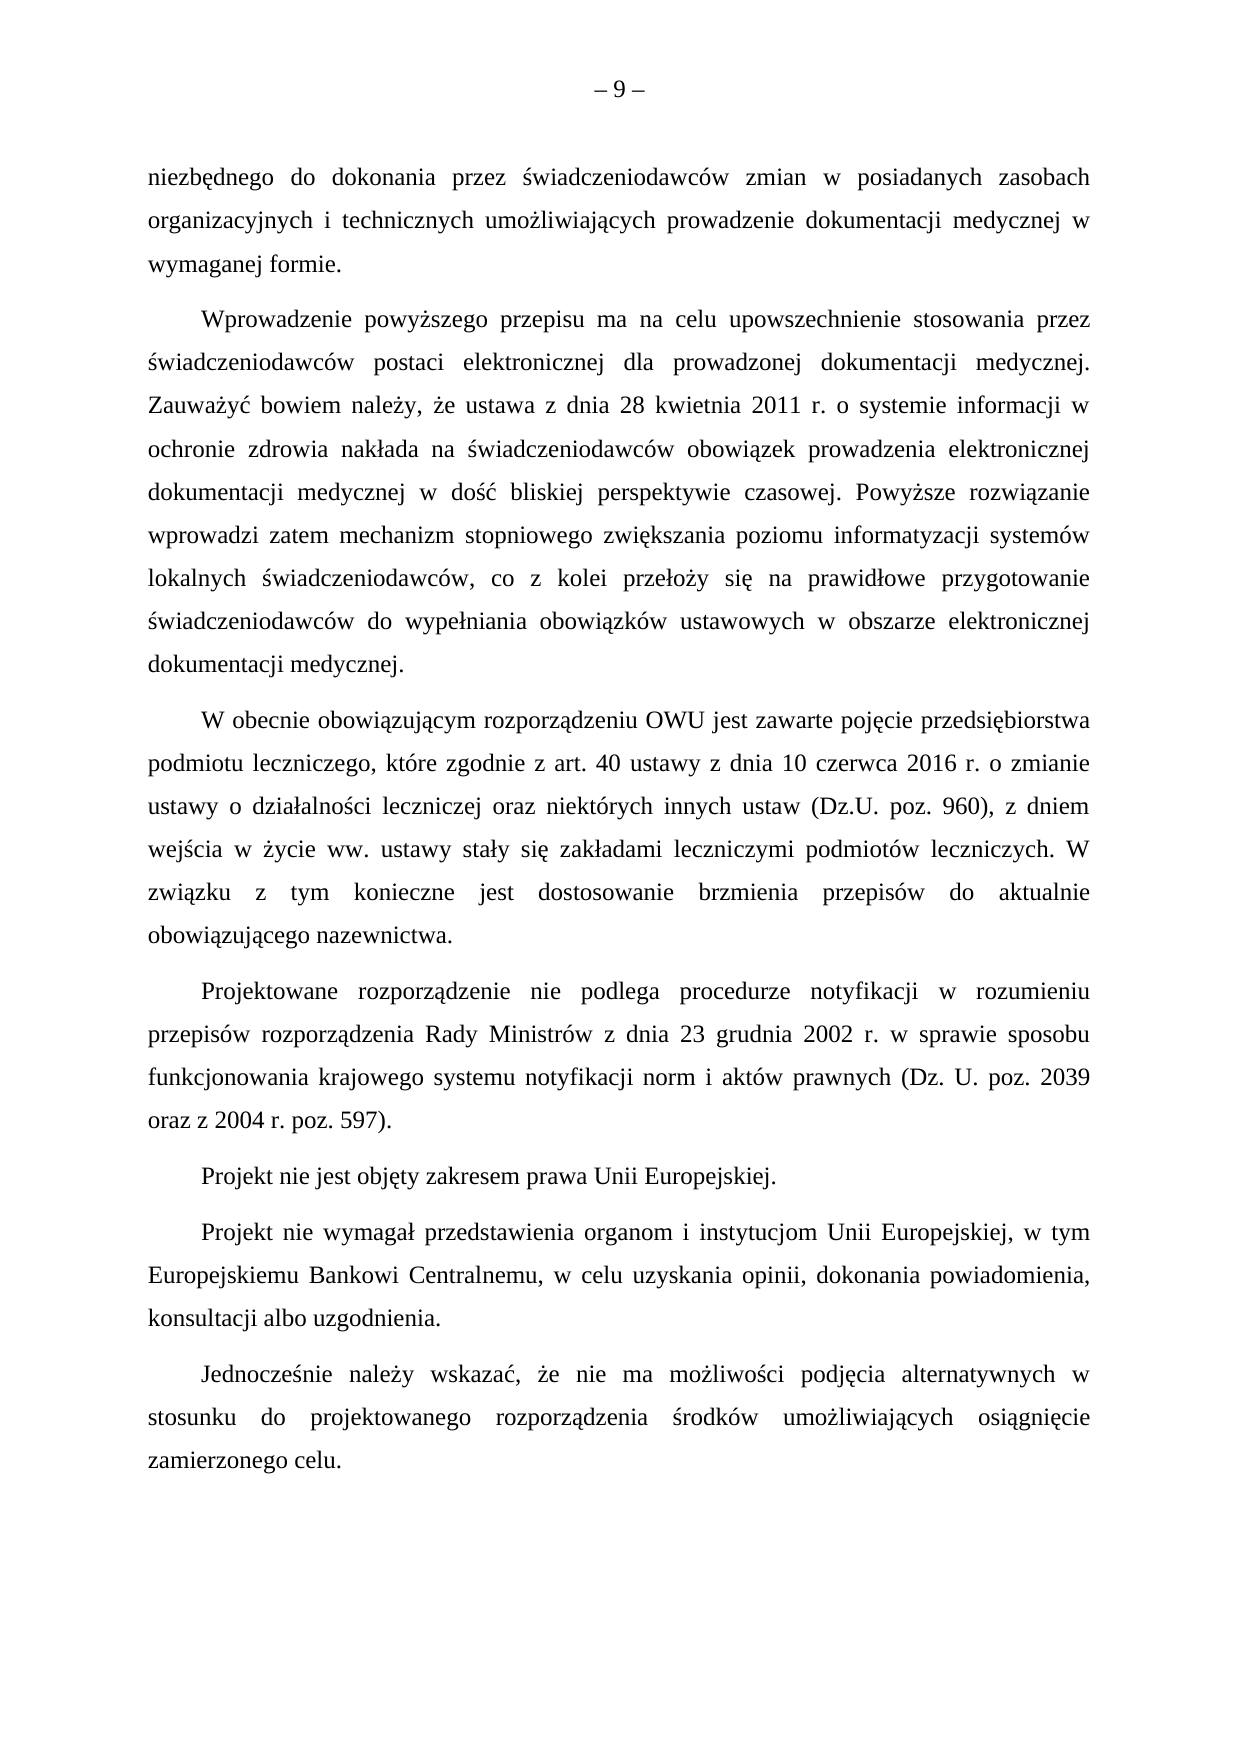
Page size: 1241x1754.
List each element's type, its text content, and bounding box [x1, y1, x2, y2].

text Projekt nie wymagał przedstawienia organom i instytucjom Unii Europejskiej, w tym Europejskiemu Bankowi Centralnemu, w celu uzyskania opinii, dokonania powiadomienia, konsultacji albo uzgodnienia. [148, 1217, 1091, 1332]
text Jednocześnie należy wskazać, że nie ma możliwości podjęcia alternatywnych w stosunku do projektowanego rozporządzenia środków umożliwiających osiągnięcie zamierzonego celu. [148, 1359, 1091, 1474]
text Wprowadzenie powyższego przepisu ma na celu upowszechnienie stosowania przez świadczeniodawców postaci elektronicznej dla prowadzonej dokumentacji medycznej. Zauważyć bowiem należy, że ustawa z dnia 28 kwietnia 2011 r. o systemie informacji w ochronie zdrowia nakłada na świadczeniodawców obowiązek prowadzenia elektronicznej dokumentacji medycznej w dość bliskiej perspektywie czasowej. Powyższe rozwiązanie wprowadzi zatem mechanizm stopniowego zwiększania poziomu informatyzacji systemów lokalnych świadczeniodawców, co z kolei przełoży się na prawidłowe przygotowanie świadczeniodawców do wypełniania obowiązków ustawowych w obszarze elektronicznej dokumentacji medycznej. [148, 304, 1091, 678]
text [148, 162, 1091, 277]
text W obecnie obowiązującym rozporządzeniu OWU jest zawarte pojęcie przedsiębiorstwa podmiotu leczniczego, które zgodnie z art. 40 ustawy z dnia 10 czerwca 2016 r. o zmianie ustawy o działalności leczniczej oraz niektórych innych ustaw (Dz.U. poz. 960), z dniem wejścia w życie ww. ustawy stały się zakładami leczniczymi podmiotów leczniczych. W związku z tym konieczne jest dostosowanie brzmienia przepisów do aktualnie obowiązującego nazewnictwa. [148, 705, 1091, 949]
text Projektowane rozporządzenie nie podlega procedurze notyfikacji w rozumieniu przepisów rozporządzenia Rady Ministrów z dnia 23 grudnia 2002 r. w sprawie sposobu funkcjonowania krajowego systemu notyfikacji norm i aktów prawnych (Dz. U. poz. 2039 oraz z 2004 r. poz. 597). [148, 976, 1091, 1134]
text Projekt nie jest objęty zakresem prawa Unii Europejskiej. [148, 1161, 1091, 1190]
